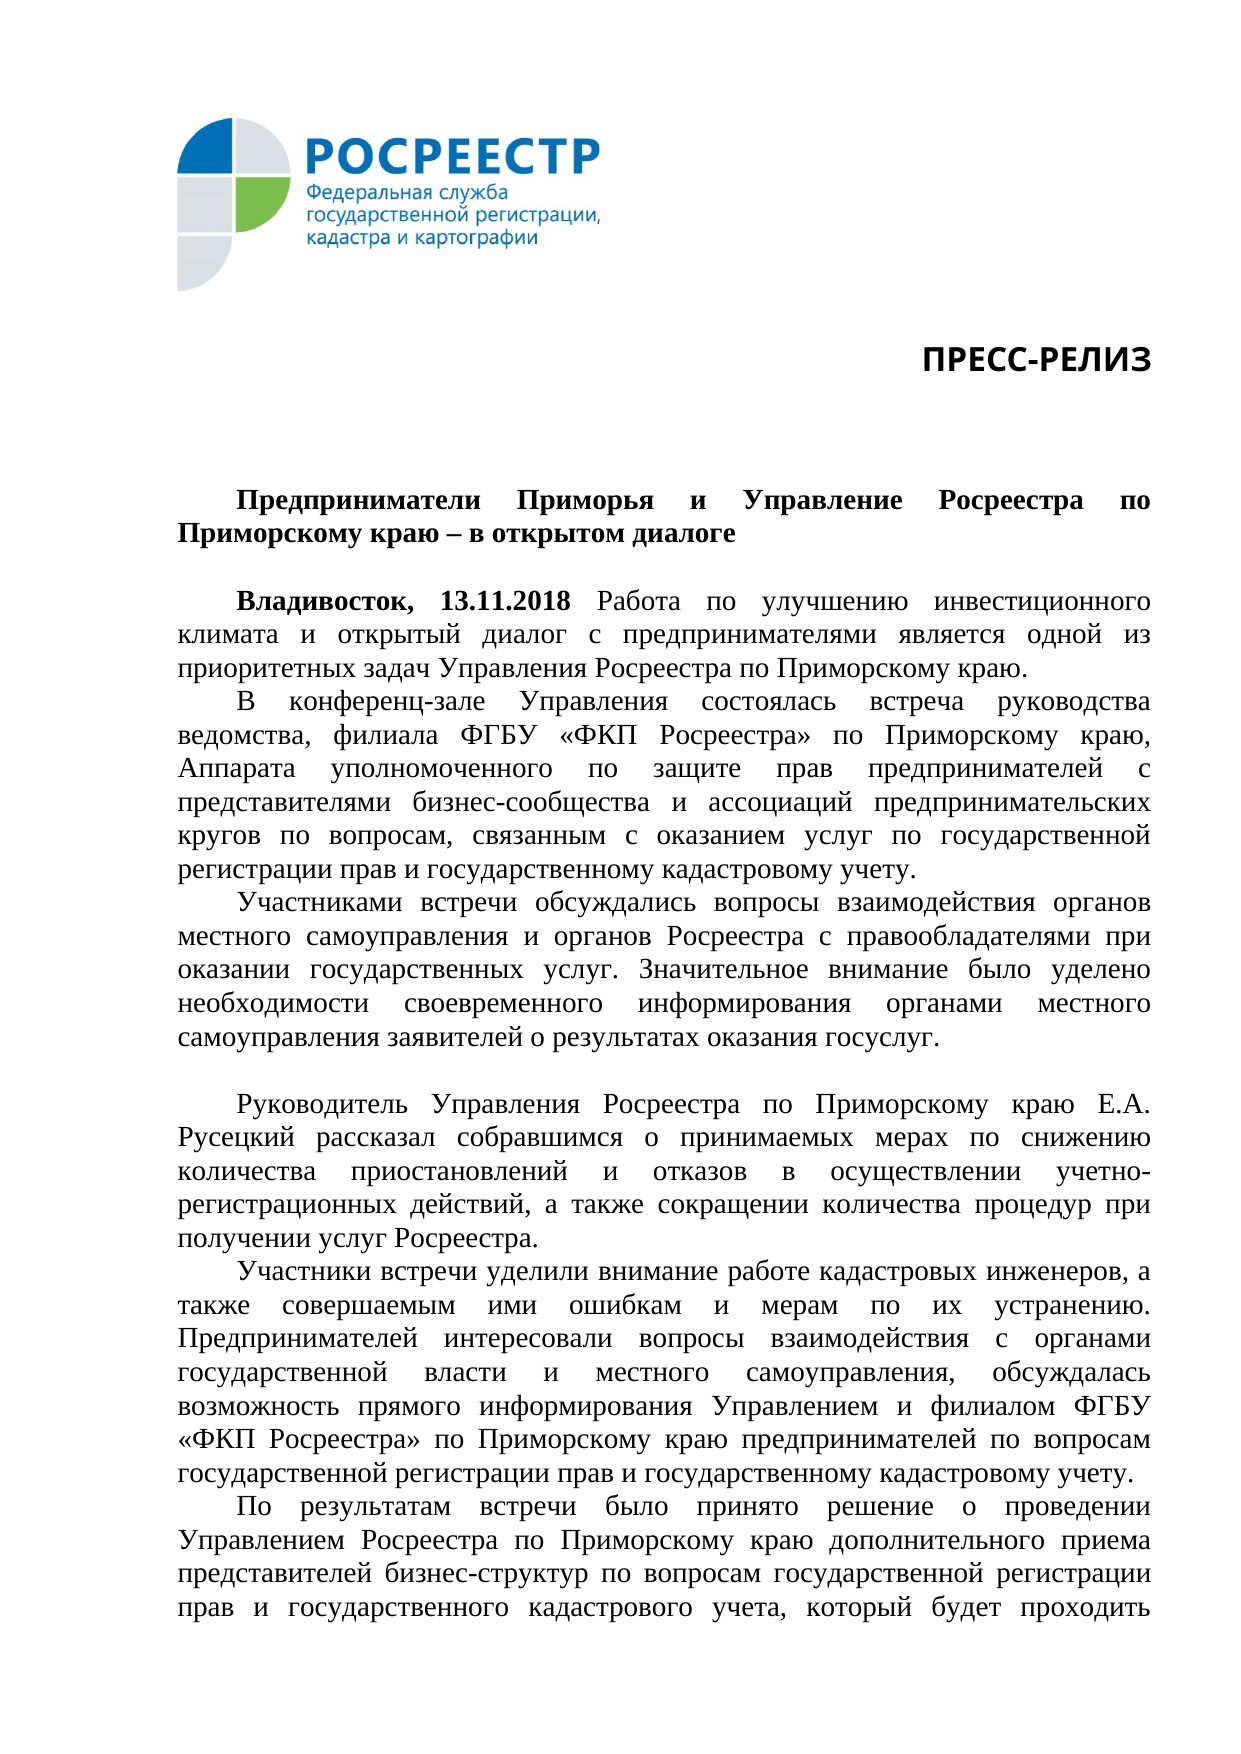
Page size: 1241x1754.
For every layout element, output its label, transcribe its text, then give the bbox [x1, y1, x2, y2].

text Участниками встречи обсуждались вопросы взаимодействия органов местного самоуправления и органов Росреестра с правообладателями при оказании государственных услуг. Значительное внимание было уделено необходимости своевременного информирования органами местного самоуправления заявителей о результатах оказания госуслуг. [177, 884, 1152, 1052]
text Участники встречи уделили внимание работе кадастровых инженеров, а также совершаемым ими ошибкам и мерам по их устранению. Предпринимателей интересовали вопросы взаимодействия с органами государственной власти и местного самоуправления, обсуждалась возможность прямого информирования Управлением и филиалом ФГБУ «ФКП Росреестра» по Приморскому краю предпринимателей по вопросам государственной регистрации прав и государственному кадастровому учету. [177, 1253, 1152, 1488]
text ПРЕСС-РЕЛИЗ [177, 336, 1152, 381]
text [177, 1488, 1152, 1622]
text В конференц-зале Управления состоялась встреча руководства ведомства, филиала ФГБУ «ФКП Росреестра» по Приморскому краю, Аппарата уполномоченного по защите прав предпринимателей с представителями бизнес-сообщества и ассоциаций предпринимательских кругов по вопросам, связанным с оказанием услуг по государственной регистрации прав и государственному кадастровому учету. [177, 683, 1152, 884]
text Руководитель Управления Росреестра по Приморскому краю Е.А. Русецкий рассказал собравшимся о принимаемых мерах по снижению количества приостановлений и отказов в осуществлении учетно-регистрационных действий, а также сокращении количества процедур при получении услуг Росреестра. [177, 1086, 1152, 1253]
text Владивосток, 13.11.2018 Работа по улучшению инвестиционного климата и открытый диалог с предпринимателями является одной из приоритетных задач Управления Росреестра по Приморскому краю. [177, 583, 1152, 683]
text Предприниматели Приморья и Управление Росреестра по Приморскому краю – в открытом диалоге [177, 482, 1152, 549]
picture [177, 118, 600, 291]
